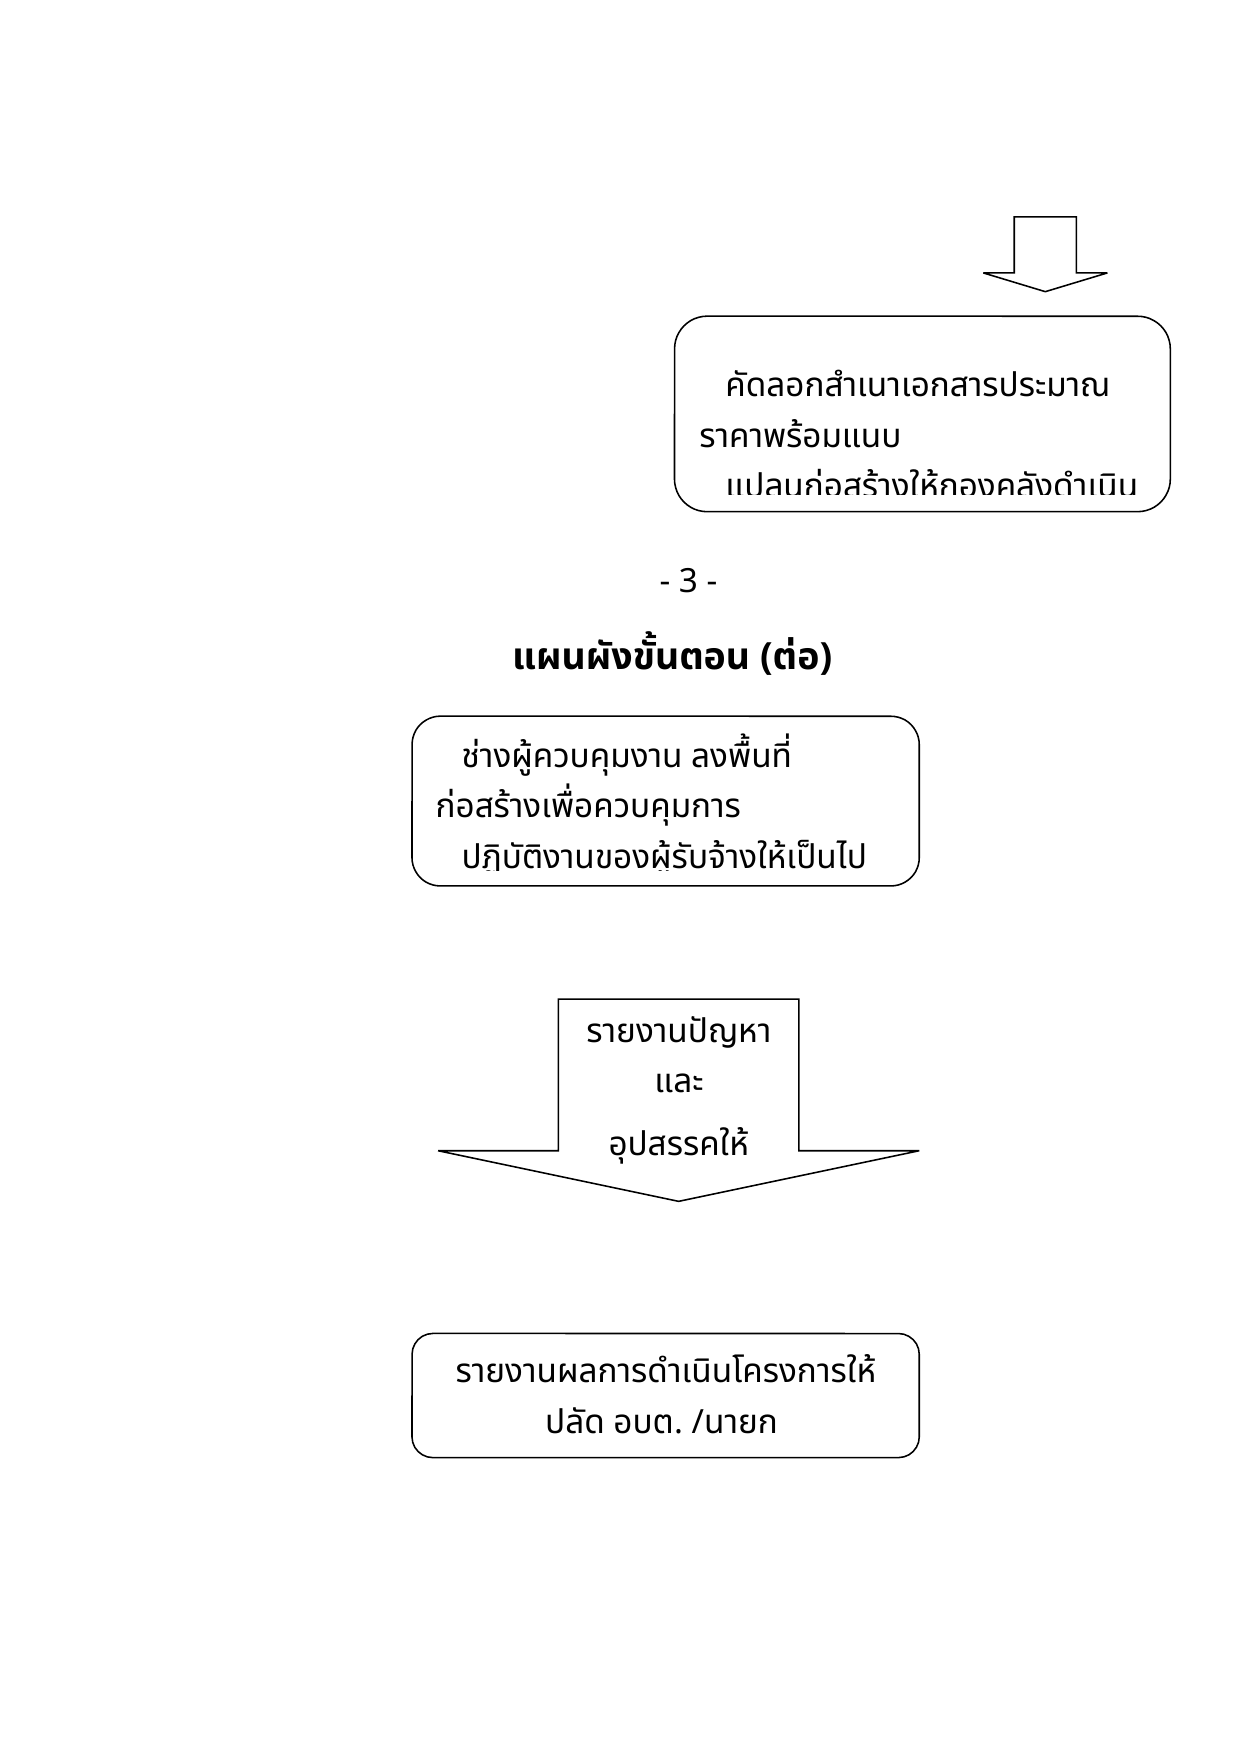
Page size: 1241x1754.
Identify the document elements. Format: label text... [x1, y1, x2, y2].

text แผนผังขั้นตอน (ต่อ) [192, 629, 1152, 686]
list - 3 - [192, 556, 1152, 602]
